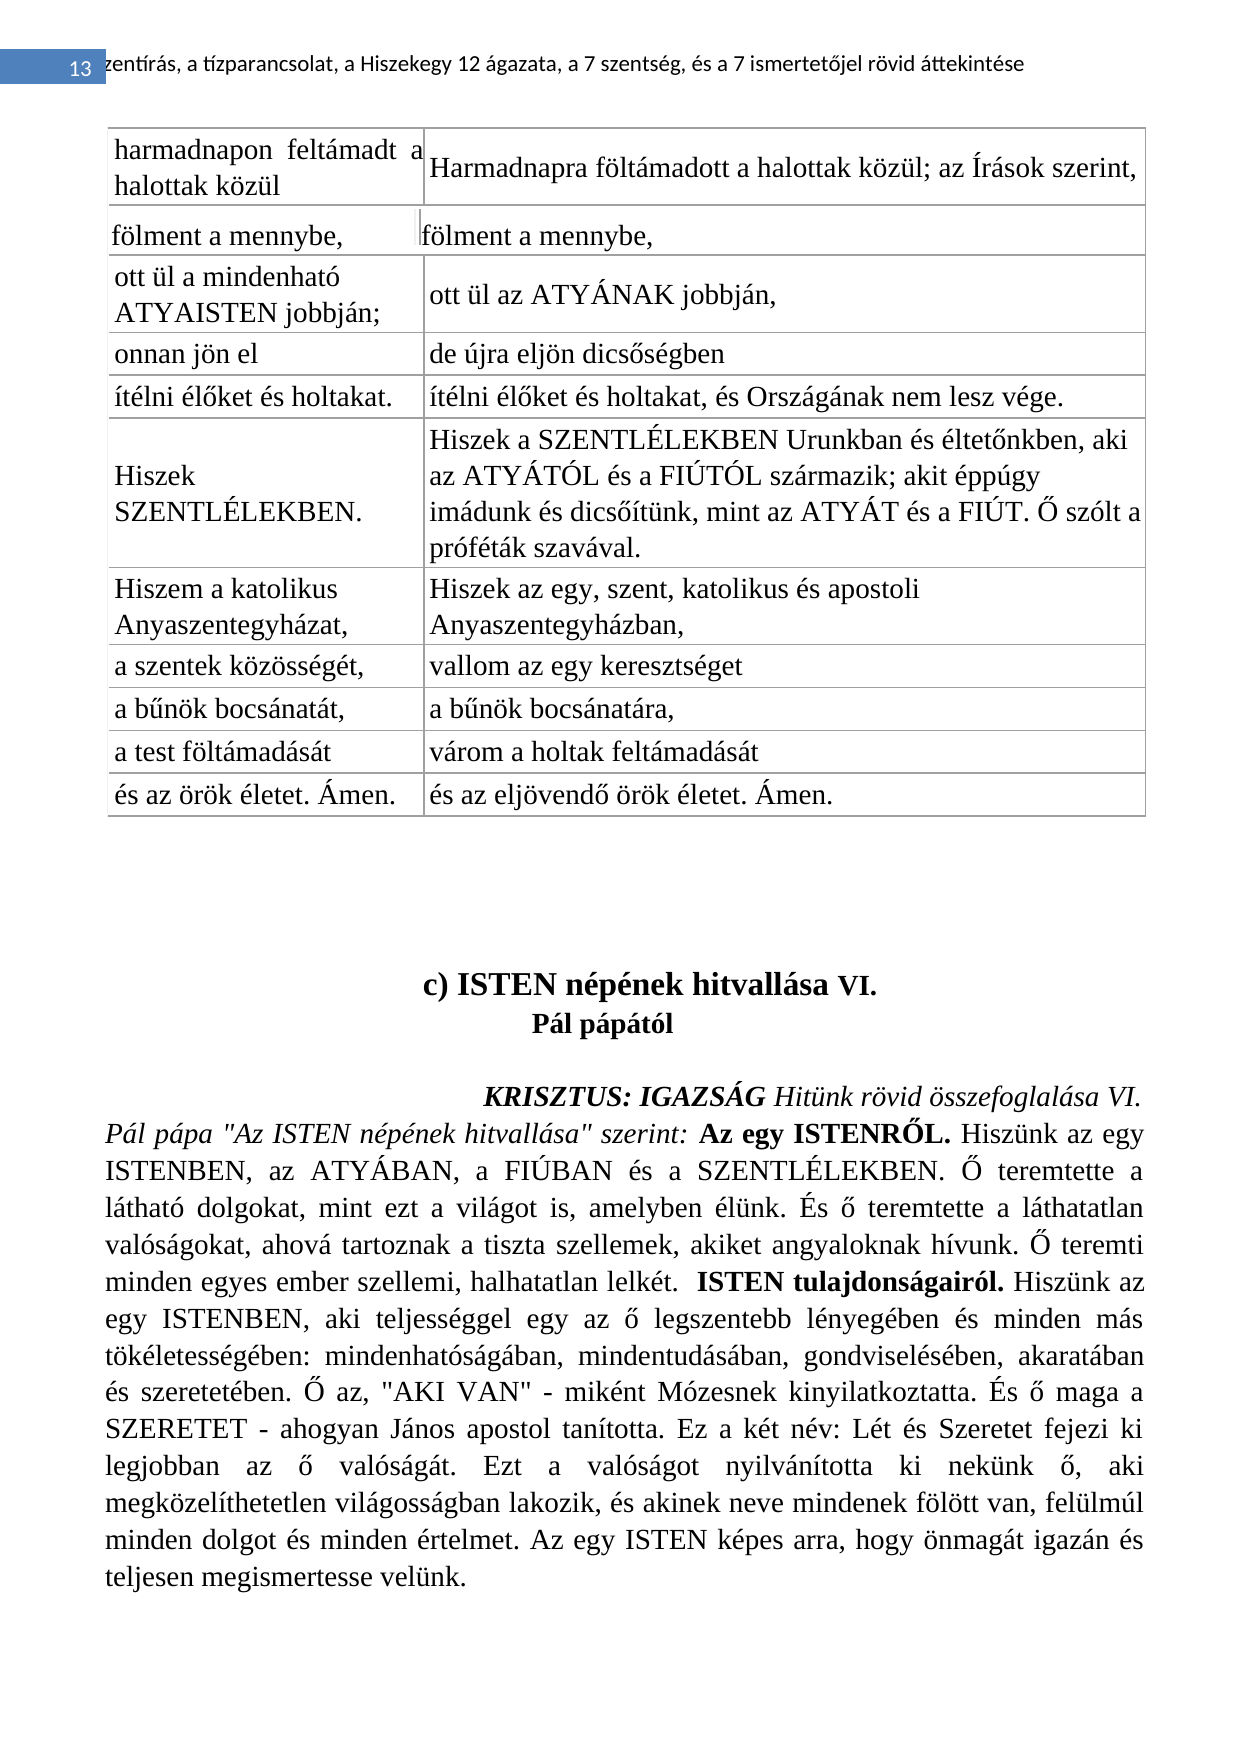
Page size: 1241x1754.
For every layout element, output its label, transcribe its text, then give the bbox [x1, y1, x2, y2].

table_cell a szentek közösségét, [108, 645, 423, 687]
table_cell de újra eljön dicsőségben [425, 333, 1145, 374]
table_cell ítélni élőket és holtakat, és Országának nem lesz vége. [425, 376, 1145, 417]
table_cell Hiszek az egy, szent, katolikus és apostoli Anyaszentegyházban, [425, 568, 1145, 643]
table_cell a bűnök bocsánatát, [108, 688, 423, 729]
table_cell Hiszek a SZENTLÉLEKBEN Urunkban és éltetőnkben, aki az ATYÁTÓL és a FIÚTÓL származik; akit éppúgy imádunk és dicsőítünk, mint az ATYÁT és a FIÚT. Ő szólt a próféták szavával. [425, 419, 1145, 566]
table_cell a test föltámadását [108, 731, 423, 772]
table_cell fölment a mennybe, fölment a mennybe, [108, 205, 1145, 254]
table_cell és az eljövendő örök életet. Ámen. [425, 774, 1145, 815]
table_cell harmadnapon feltámadt a halottak közül [108, 129, 423, 204]
table_cell ítélni élőket és holtakat. [108, 375, 423, 417]
table_cell Hiszem a katolikus Anyaszentegyházat, [108, 568, 423, 643]
table_cell onnan jön el [108, 333, 423, 374]
table_cell ott ül a mindenható ATYAISTEN jobbján; [108, 255, 423, 331]
text KRISZTUS: IGAZSÁG Hitünk rövid összefoglalása VI. Pál pápa "Az ISTEN népének hitvallása" szerint: Az egy ISTENRŐL. Hiszünk az egy ISTENBEN, az ATYÁBAN, a FIÚBAN és a SZENTLÉLEKBEN. Ő teremtette a látható dolgokat, mint ezt a világot is, amelyben élünk. És ő teremtette a láthatatlan valóságokat, ahová tartoznak a tiszta szellemek, akiket angyaloknak hívunk. Ő teremti minden egyes ember szellemi, halhatatlan lelkét. ISTEN tulajdonságairól. Hiszünk az egy ISTENBEN, aki teljességgel egy az ő legszentebb lényegében és minden más tökéletességében: mindenhatóságában, mindentudásában, gondviselésében, akaratában és szeretetében. Ő az, "AKI VAN" - miként Mózesnek kinyilatkoztatta. És ő maga a SZERETET - ahogyan János apostol tanította. Ez a két név: Lét és Szeretet fejezi ki legjobban az ő valóságát. Ezt a valóságot nyilvánította ki nekünk ő, aki megközelíthetetlen világosságban lakozik, és akinek neve mindenek fölött van, felülmúl minden dolgot és minden értelmet. Az egy ISTEN képes arra, hogy önmagát igazán és teljesen megismertesse velünk. [105, 1079, 1145, 1592]
text c) ISTEN népének hitvallása VI. Pál pápától [423, 964, 877, 1039]
table_cell vallom az egy keresztséget [425, 645, 1145, 687]
table_cell Hiszek SZENTLÉLEKBEN. [108, 418, 423, 566]
table_cell várom a holtak feltámadását [425, 731, 1145, 772]
table_cell a bűnök bocsánatára, [425, 688, 1145, 729]
table_cell ott ül az ATYÁNAK jobbján, [425, 256, 1145, 331]
table_cell és az örök életet. Ámen. [108, 773, 423, 815]
table_cell Harmadnapra föltámadott a halottak közül; az Írások szerint, [425, 129, 1145, 204]
